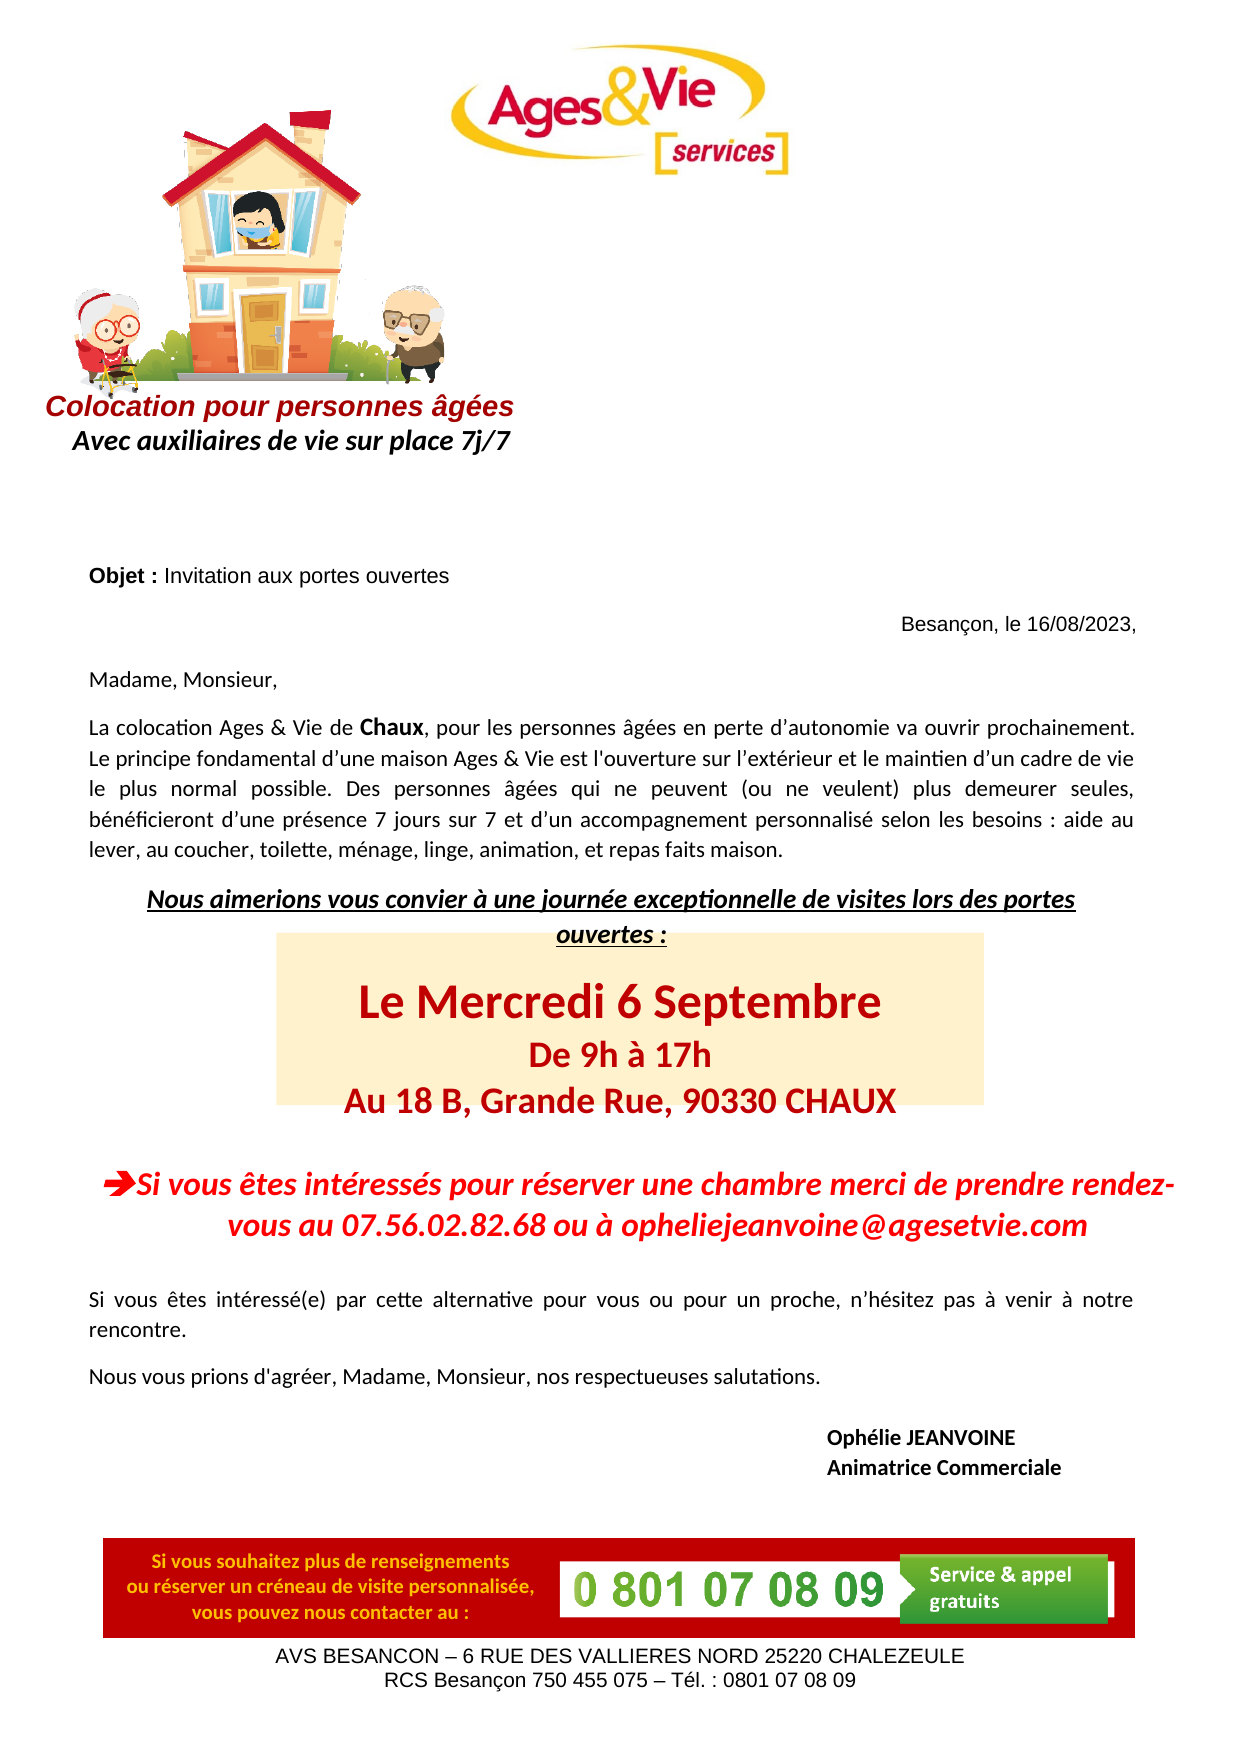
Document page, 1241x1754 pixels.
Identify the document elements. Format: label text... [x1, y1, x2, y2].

text Au 18 B, Grande Rue, 90330 CHAUX [59, 1077, 1181, 1122]
text De 9h à 17h [59, 1031, 1181, 1077]
list Si vous êtes intéressés pour réserver une chambre merci de prendre rendez-vous au 07.56.02.82.68 ou à opheliejeanvoine@agesetvie.com [97, 1163, 1181, 1244]
text Besançon, le 16/08/2023, [89, 612, 1137, 636]
text Nous aimerions vous convier à une journée exceptionnelle de visites lors des portes ouvertes : [89, 882, 1137, 950]
text Le Mercredi 6 Septembre [59, 970, 1181, 1031]
picture [74, 42, 797, 399]
text Si vous êtes intéressé(e) par cette alternative pour vous ou pour un proche, n’hésitez pas à venir à notre rencontre. [89, 1285, 1137, 1343]
text Madame, Monsieur, [89, 665, 1137, 693]
text Objet : Invitation aux portes ouvertes [89, 563, 1137, 589]
text Nous vous prions d'agréer, Madame, Monsieur, nos respectueuses salutations. [89, 1362, 1137, 1390]
text La colocation Ages & Vie de Chaux, pour les personnes âgées en perte d’autonomie va ouvrir prochainement. Le principe fondamental d’une maison Ages & Vie est l'ouverture sur l’extérieur et le maintien d’un cadre de vie le plus normal possible. Des personnes âgées qui ne peuvent (ou ne veulent) plus demeurer seules, bénéficieront d’une présence 7 jours sur 7 et d’un accompagnement personnalisé selon les besoins : aide au lever, au coucher, toilette, ménage, linge, animation, et repas faits maison. [89, 712, 1137, 863]
table_header Si vous souhaitez plus de renseignements ou réserver un créneau de visite personnalisée, vous pouvez nous contacter au : [103, 1538, 1135, 1638]
picture [559, 1554, 1115, 1624]
text Ophélie JEANVOINE [827, 1423, 1137, 1451]
text Animatrice Commerciale [827, 1453, 1137, 1481]
